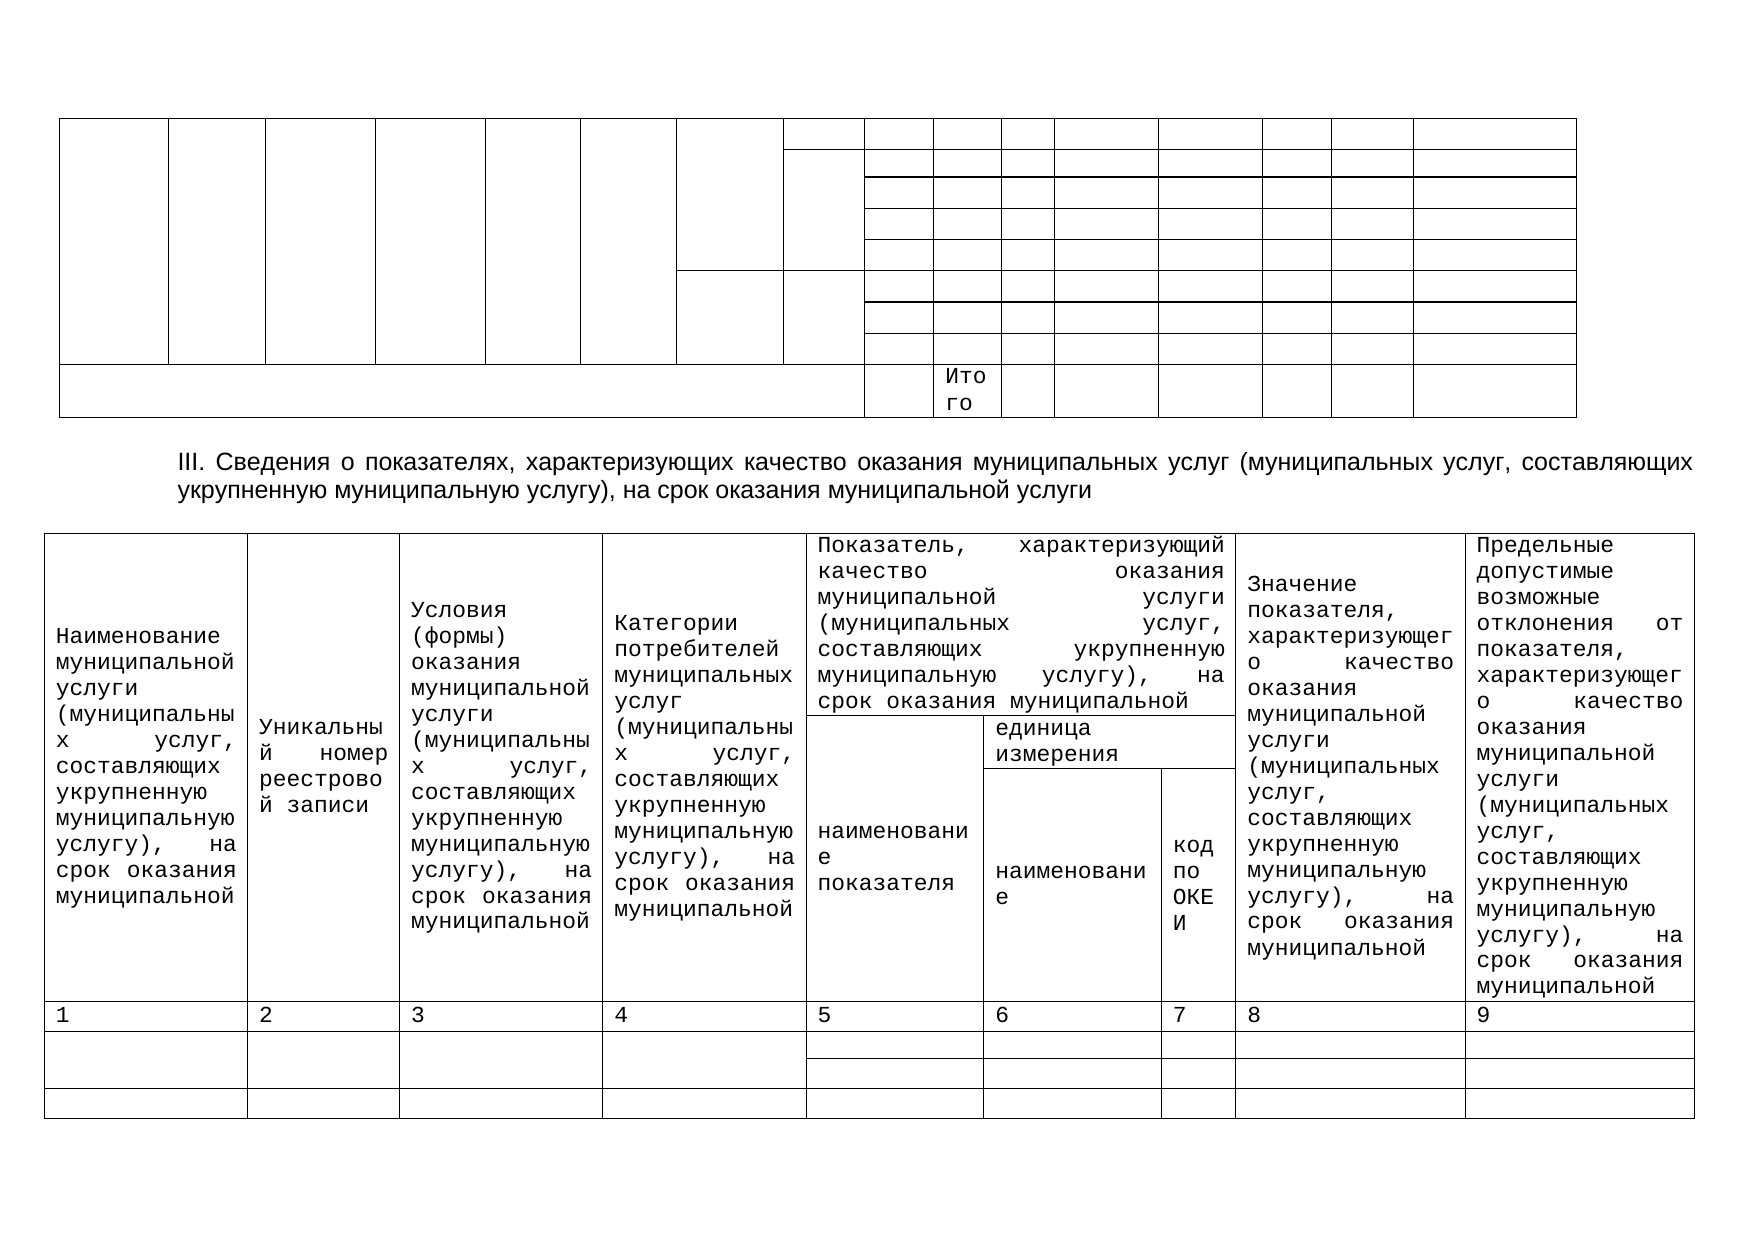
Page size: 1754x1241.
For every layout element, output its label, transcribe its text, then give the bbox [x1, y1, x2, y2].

table_cell [807, 1032, 983, 1058]
table_cell [1159, 150, 1262, 176]
table_cell [865, 271, 933, 301]
table_cell [1414, 240, 1576, 270]
table_header Наименование муниципальной услуги (муниципальных услуг, составляющих укрупненную муниципальную услугу), на срок оказания муниципальной [45, 534, 247, 1001]
table_cell [1414, 271, 1576, 301]
table_cell [865, 365, 933, 417]
table_cell [1236, 1032, 1465, 1058]
table_header Уникальный номер реестровой записи [248, 534, 399, 1001]
table_cell [1159, 119, 1262, 149]
table_cell [865, 240, 933, 270]
table_cell [934, 150, 1001, 176]
table_cell [1002, 178, 1054, 208]
table_cell [1414, 178, 1576, 208]
table_cell [1002, 150, 1054, 176]
table_cell [865, 334, 933, 364]
table_cell [1162, 1089, 1235, 1118]
table_cell [1332, 150, 1413, 176]
table_cell [1332, 119, 1413, 149]
table_cell [248, 1032, 399, 1088]
table_cell 5 [807, 1002, 983, 1031]
table_cell 3 [400, 1002, 602, 1031]
table_cell [1159, 365, 1262, 417]
table_cell [1055, 119, 1158, 149]
table_cell [1466, 1032, 1694, 1058]
table_cell [807, 1059, 983, 1088]
table_cell [1414, 150, 1576, 176]
table_cell [1332, 303, 1413, 333]
table_cell [400, 1032, 602, 1088]
table_cell [1055, 178, 1158, 208]
table_cell [1332, 178, 1413, 208]
table_cell [1263, 271, 1331, 301]
table_cell [1332, 334, 1413, 364]
table_cell [1263, 150, 1331, 176]
table_cell [1332, 365, 1413, 417]
table_cell 8 [1236, 1002, 1465, 1031]
table_cell [865, 303, 933, 333]
table_cell [1055, 303, 1158, 333]
table_cell единица измерения [984, 716, 1235, 768]
table_cell [1263, 178, 1331, 208]
table_cell [807, 1089, 983, 1118]
table_cell [1236, 1059, 1465, 1088]
table_header Показатель, характеризующий качество оказания муниципальной услуги (муниципальных услуг, составляющих укрупненную муниципальную услугу), на срок оказания муниципальной [807, 534, 1235, 715]
table_cell [1332, 240, 1413, 270]
table_cell [603, 1089, 806, 1118]
table_cell [984, 1032, 1161, 1058]
table_cell [1159, 209, 1262, 239]
table_cell [1263, 240, 1331, 270]
table_cell [248, 1089, 399, 1118]
table_cell [934, 240, 1001, 270]
table_cell 2 [248, 1002, 399, 1031]
table_cell наименование показателя [807, 716, 983, 1001]
table_cell [1466, 1059, 1694, 1088]
table_cell [1466, 1089, 1694, 1118]
table_cell [1332, 209, 1413, 239]
table_cell [1162, 1059, 1235, 1088]
table_cell 6 [984, 1002, 1161, 1031]
table_cell [1159, 240, 1262, 270]
table_cell [865, 150, 933, 176]
table_cell [603, 1032, 806, 1088]
table_cell наименование [984, 769, 1161, 1001]
table_cell [1055, 240, 1158, 270]
table_header Условия (формы) оказания муниципальной услуги (муниципальных услуг, составляющих укрупненную муниципальную услугу), на срок оказания муниципальной [400, 534, 602, 1001]
table_cell [1055, 150, 1158, 176]
table_cell [1414, 119, 1576, 149]
table_cell [934, 119, 1001, 149]
table_cell [1236, 1089, 1465, 1118]
table_header Категории потребителей муниципальных услуг (муниципальных услуг, составляющих укрупненную муниципальную услугу), на срок оказания муниципальной [603, 534, 806, 1001]
table_cell [934, 303, 1001, 333]
table_cell [934, 271, 1001, 301]
table_cell [984, 1059, 1161, 1088]
table_cell [1002, 240, 1054, 270]
table_cell [865, 178, 933, 208]
table_cell [934, 209, 1001, 239]
table_cell [784, 150, 864, 270]
table_cell [1414, 209, 1576, 239]
table_cell [1002, 209, 1054, 239]
table_cell [1263, 365, 1331, 417]
table_cell 1 [45, 1002, 247, 1031]
table_cell [865, 119, 933, 149]
table_cell 7 [1162, 1002, 1235, 1031]
table_cell [865, 209, 933, 239]
table_cell [934, 178, 1001, 208]
table_header Предельные допустимые возможные отклонения от показателя, характеризующего качество оказания муниципальной услуги (муниципальных услуг, составляющих укрупненную муниципальную услугу), на срок оказания муниципальной [1466, 534, 1694, 1001]
table_cell [1414, 365, 1576, 417]
table_cell [1002, 334, 1054, 364]
table_cell [1332, 271, 1413, 301]
table_cell [1002, 119, 1054, 149]
table_cell код по ОКЕИ [1162, 769, 1235, 1001]
table_header Значение показателя, характеризующего качество оказания муниципальной услуги (муниципальных услуг, составляющих укрупненную муниципальную услугу), на срок оказания муниципальной [1236, 534, 1465, 1001]
table_cell [60, 365, 864, 417]
table_cell [784, 271, 864, 364]
table_cell [984, 1089, 1161, 1118]
table_cell [1002, 303, 1054, 333]
table_cell [1055, 209, 1158, 239]
table_cell [1002, 271, 1054, 301]
table_cell [1159, 178, 1262, 208]
table_cell [45, 1032, 247, 1088]
table_cell [45, 1089, 247, 1118]
table_cell 9 [1466, 1002, 1694, 1031]
table_cell [1414, 303, 1576, 333]
table_cell [934, 334, 1001, 364]
table_cell [1263, 303, 1331, 333]
table_cell [400, 1089, 602, 1118]
table_cell [1263, 209, 1331, 239]
table_cell [1162, 1032, 1235, 1058]
table_cell 4 [603, 1002, 806, 1031]
table_cell [1002, 365, 1054, 417]
table_cell [1055, 271, 1158, 301]
text III. Сведения о показателях, характеризующих качество оказания муниципальных услуг (муниципальных услуг, составляющих укрупненную муниципальную услугу), на срок оказания муниципальной услуги [177, 447, 1695, 504]
table_cell [1263, 334, 1331, 364]
table_cell [1159, 334, 1262, 364]
table_cell [1055, 334, 1158, 364]
table_cell [1159, 271, 1262, 301]
table_cell [1159, 303, 1262, 333]
table_cell [1055, 365, 1158, 417]
table_cell [677, 271, 783, 364]
table_cell [1414, 334, 1576, 364]
table_cell [1263, 119, 1331, 149]
table_cell Итого [934, 365, 1001, 417]
